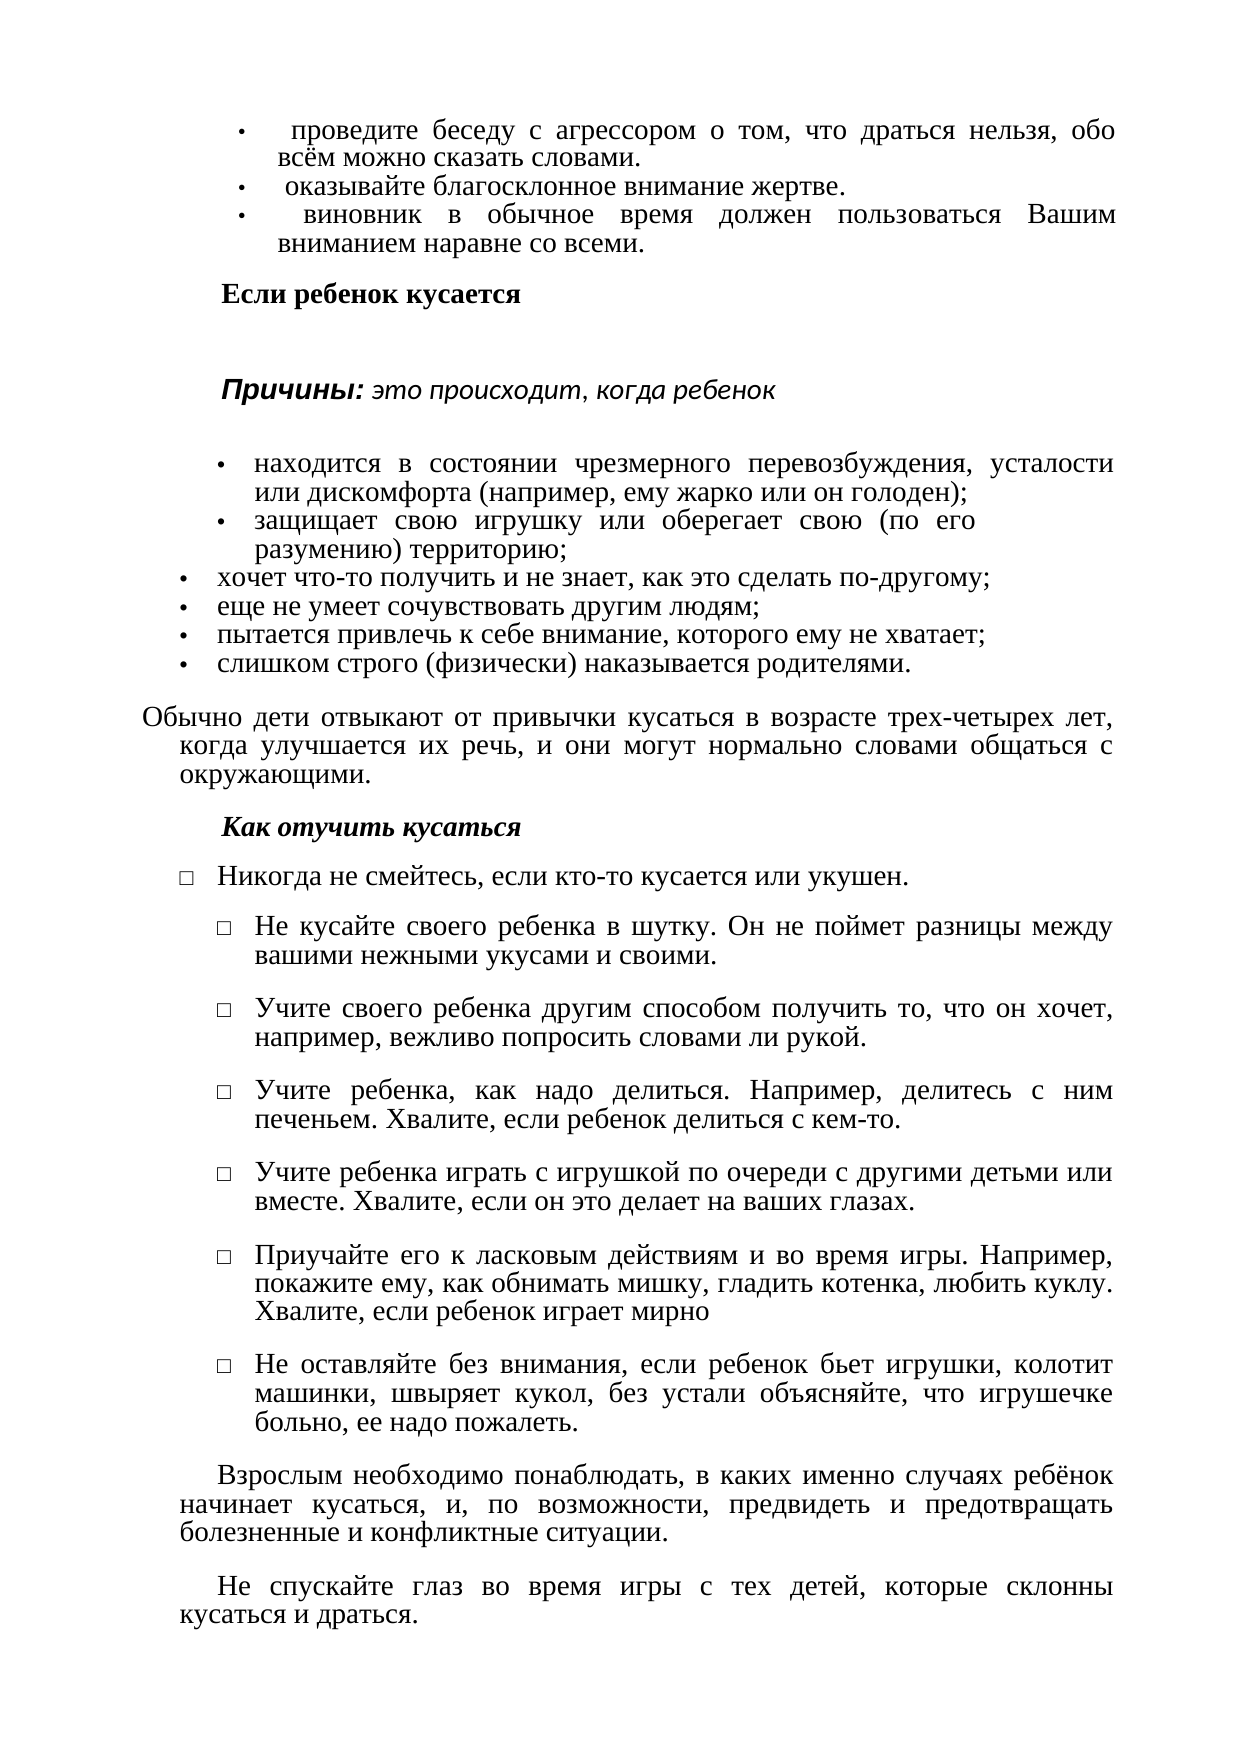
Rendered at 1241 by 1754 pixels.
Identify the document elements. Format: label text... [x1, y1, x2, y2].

list Учите ребенка, как надо делиться. Например, делитесь с ним печеньем. Хвалите, если ребенок делиться с кем-то. [217, 1077, 1114, 1134]
list проведите беседу с агрессором о том, что драться нельзя, обо всём можно сказать словами. [238, 118, 1116, 172]
text Если ребенок кусается [221, 258, 1152, 315]
text Не спускайте глаз во время игры с тех детей, которые склонны кусаться и драться. [179, 1572, 1114, 1629]
list хочет что-то получить и не знает, как это сделать по-другому; [179, 564, 1152, 592]
list Учите своего ребенка другим способом получить то, что он хочет, например, вежливо попросить словами ли рукой. [217, 995, 1114, 1052]
list защищает свою игрушку или оберегает свою (по его разумению) территорию; [217, 507, 977, 564]
list Учите ребенка играть с игрушкой по очереди с другими детьми или вместе. Хвалите, если он это делает на ваших глазах. [217, 1159, 1114, 1217]
list Приучайте его к ласковым действиям и во время игры. Например, покажите ему, как обнимать мишку, гладить котенка, любить куклу. Хвалите, если ребенок играет мирно [217, 1242, 1114, 1326]
text Как отучить кусаться [221, 818, 1152, 841]
text Причины: это происходит, когда ребенок [221, 354, 1152, 411]
list слишком строго (физически) наказывается родителями. [179, 649, 1152, 678]
list виновник в обычное время должен пользоваться Вашим вниманием наравне со всеми. [238, 201, 1116, 258]
list Никогда не смейтесь, если кто-то кусается или укушен. [179, 867, 1152, 890]
list еще не умеет сочувствовать другим людям; [179, 592, 1152, 621]
text Взрослым необходимо понаблюдать, в каких именно случаях ребёнок начинает кусаться, и, по возможности, предвидеть и предотвращать болезненные и конфликтные ситуации. [179, 1462, 1114, 1547]
list Не оставляйте без внимания, если ребенок бьет игрушки, колотит машинки, швыряет кукол, без устали объясняйте, что игрушечке больно, ее надо пожалеть. [217, 1351, 1114, 1437]
list Не кусайте своего ребенка в шутку. Он не поймет разницы между вашими нежными укусами и своими. [217, 913, 1114, 970]
list оказывайте благосклонное внимание жертве. [238, 172, 1152, 201]
text Обычно дети отвыкают от привычки кусаться в возрасте трех-четырех лет, когда улучшается их речь, и они могут нормально словами общаться с окружающими. [142, 703, 1114, 789]
list находится в состоянии чрезмерного перевозбуждения, усталости или дискомфорта (например, ему жарко или он голоден); [217, 450, 1114, 507]
list пытается привлечь к себе внимание, которого ему не хватает; [179, 621, 1152, 649]
